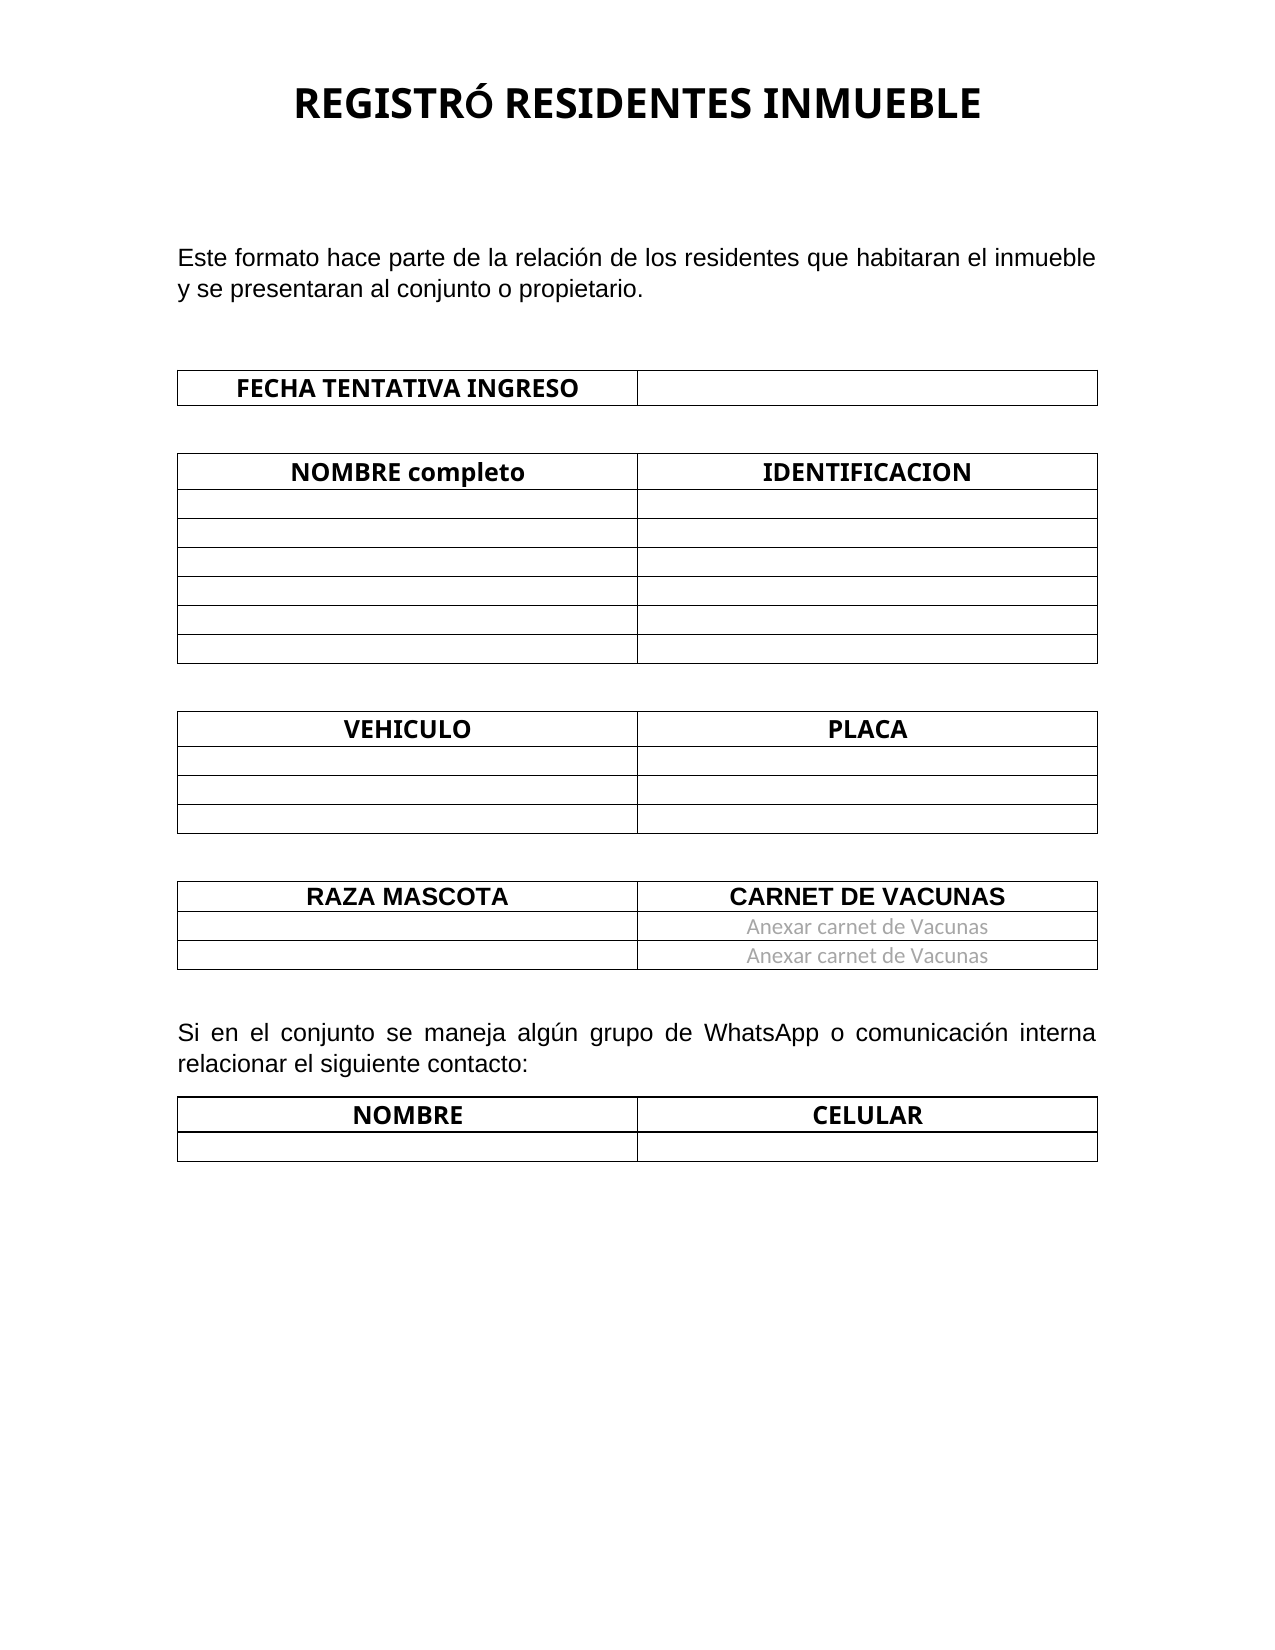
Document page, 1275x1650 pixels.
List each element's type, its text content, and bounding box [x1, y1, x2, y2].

table_header [638, 371, 1097, 404]
table_header PLACA [638, 712, 1097, 746]
table_header CARNET DE VACUNAS [638, 882, 1097, 911]
table_cell [638, 776, 1097, 804]
table_header VEHICULO [178, 712, 637, 746]
table_cell [178, 747, 637, 775]
table_cell [178, 635, 637, 663]
table_cell [638, 606, 1097, 634]
table_cell [178, 490, 637, 517]
table_cell [638, 519, 1097, 547]
table_cell [638, 635, 1097, 663]
table_cell [638, 577, 1097, 605]
table_cell [638, 747, 1097, 775]
table_cell [178, 941, 637, 969]
table_header NOMBRE [178, 1098, 637, 1131]
table_cell [638, 490, 1097, 517]
table_cell [638, 1133, 1097, 1161]
table_cell [178, 548, 637, 576]
text Este formato hace parte de la relación de los residentes que habitaran el inmueble y se presentaran al conjunto o propietario. [177, 243, 1098, 303]
table_cell [178, 519, 637, 547]
table_header CELULAR [638, 1098, 1097, 1131]
table_header NOMBRE completo [178, 454, 637, 488]
table_cell [638, 805, 1097, 833]
table_cell [178, 776, 637, 804]
table_cell [178, 805, 637, 833]
table_header IDENTIFICACION [638, 454, 1097, 488]
table_cell Anexar carnet de Vacunas [638, 912, 1097, 940]
table_cell Anexar carnet de Vacunas [638, 941, 1097, 969]
table_cell [178, 912, 637, 940]
text Si en el conjunto se maneja algún grupo de WhatsApp o comunicación interna relacionar el siguiente contacto: [177, 1018, 1098, 1077]
table_header FECHA TENTATIVA INGRESO [178, 371, 637, 404]
table_header RAZA MASCOTA [178, 882, 637, 911]
table_cell [178, 1133, 637, 1161]
table_cell [178, 606, 637, 634]
table_cell [638, 548, 1097, 576]
table_cell [178, 577, 637, 605]
